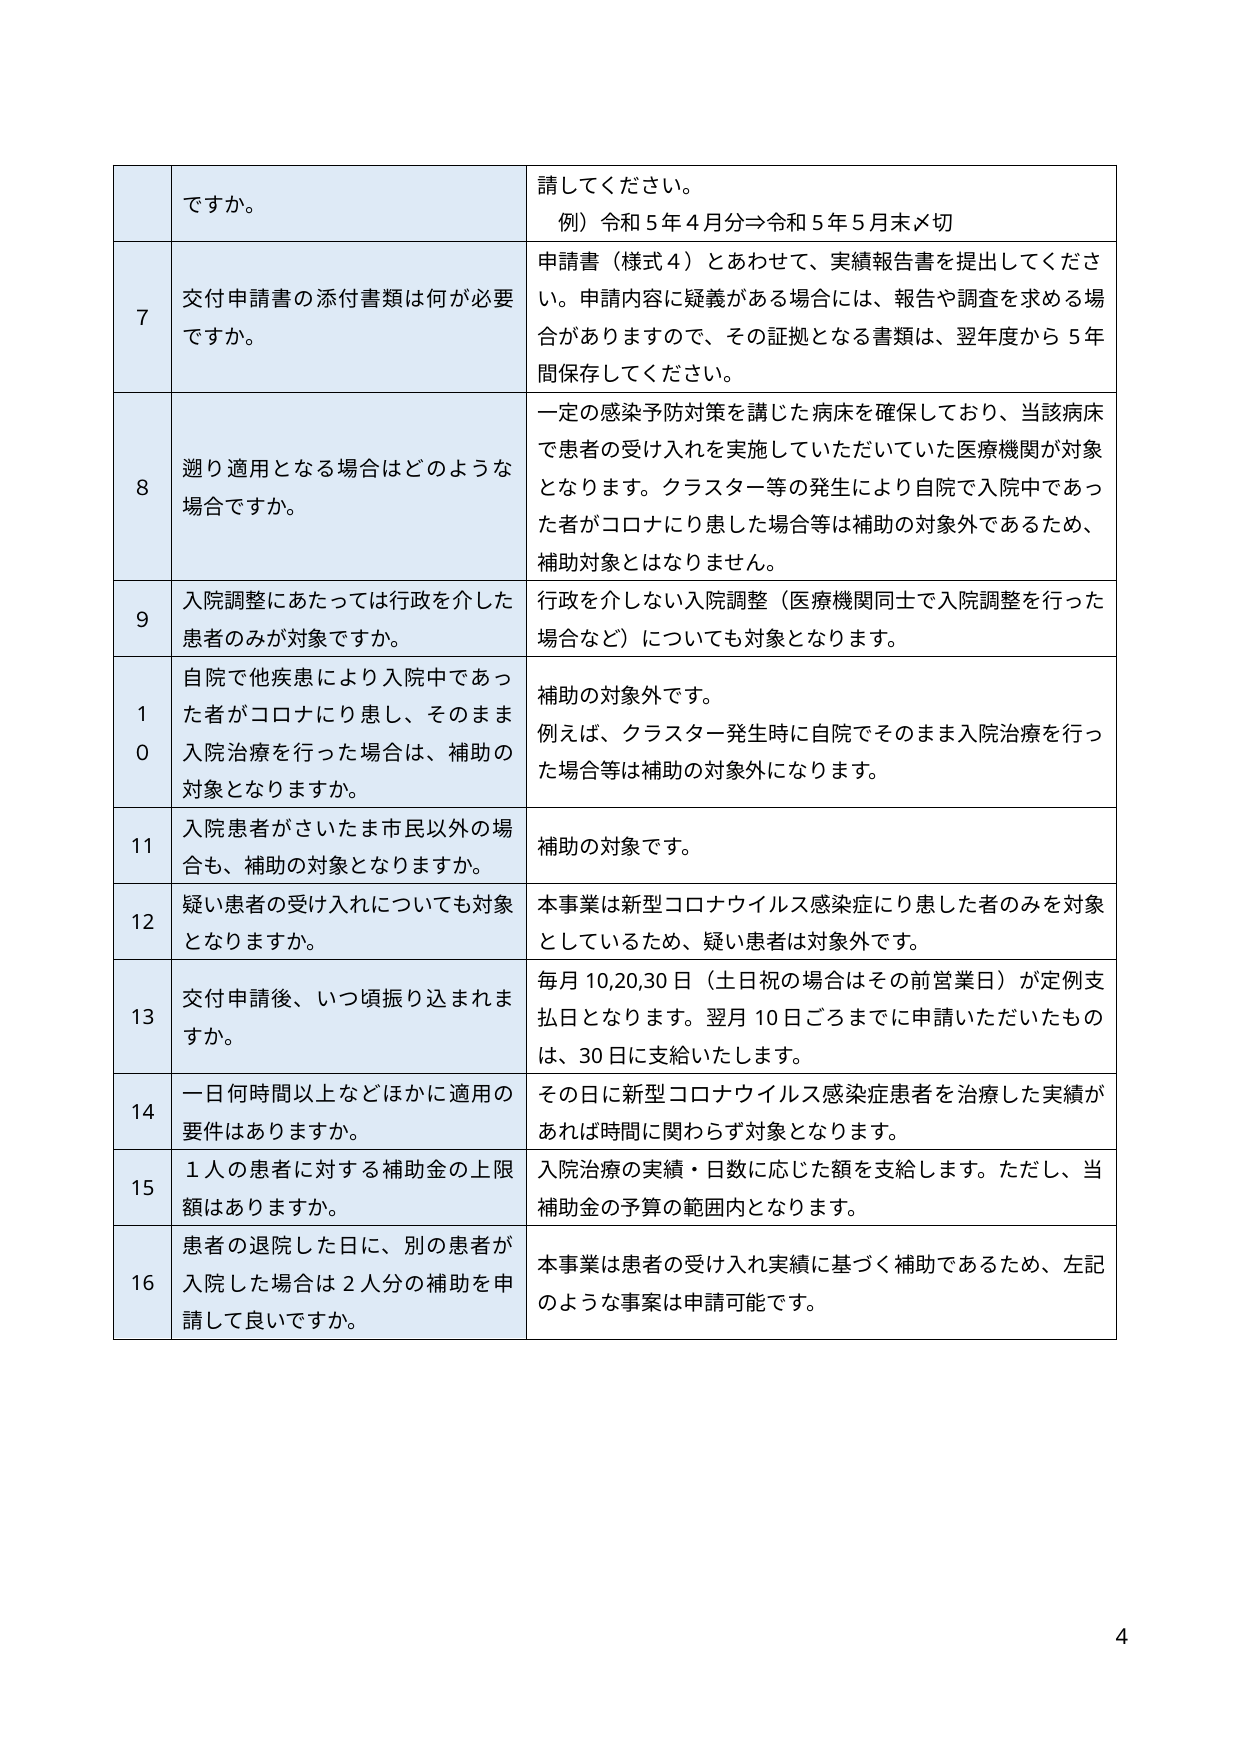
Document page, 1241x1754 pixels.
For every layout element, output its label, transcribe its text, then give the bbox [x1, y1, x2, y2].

table_cell 交付申請後、いつ頃振り込まれますか。 [172, 960, 526, 1073]
table_cell その日に新型コロナウイルス感染症患者を治療した実績があれば時間に関わらず対象となります。 [527, 1074, 1116, 1149]
table_cell 一定の感染予防対策を講じた病床を確保しており、当該病床で患者の受け入れを実施していただいていた医療機関が対象となります。クラスター等の発生により自院で入院中であった者がコロナにり患した場合等は補助の対象外であるため、補助対象とはなりません。 [527, 393, 1116, 580]
table_cell 補助の対象外です。 例えば、クラスター発生時に自院でそのまま入院治療を行った場合等は補助の対象外になります。 [527, 657, 1116, 807]
table_cell 補助の対象です。 [527, 808, 1116, 883]
table_cell 15 [114, 1150, 171, 1225]
table_cell 遡り適用となる場合はどのような場合ですか。 [172, 393, 526, 580]
table_cell 自院で他疾患により入院中であった者がコロナにり患し、そのまま入院治療を行った場合は、補助の対象となりますか。 [172, 657, 526, 807]
table_cell 交付申請はいつまでにすればよいですか。 [172, 166, 526, 241]
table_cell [527, 166, 1116, 241]
table_cell ６ [114, 166, 171, 241]
table_cell 1０ [114, 657, 171, 807]
table_cell 11 [114, 808, 171, 883]
table_cell 一日何時間以上などほかに適用の要件はありますか。 [172, 1074, 526, 1149]
table_cell 毎月10,20,30日（土日祝の場合はその前営業日）が定例支払日となります。翌月10日ごろまでに申請いただいたものは、30日に支給いたします。 [527, 960, 1116, 1073]
table_cell 入院調整にあたっては行政を介した患者のみが対象ですか。 [172, 581, 526, 656]
table_cell 本事業は新型コロナウイルス感染症にり患した者のみを対象としているため、疑い患者は対象外です。 [527, 884, 1116, 959]
table_cell 申請書（様式４）とあわせて、実績報告書を提出してください。申請内容に疑義がある場合には、報告や調査を求める場合がありますので、その証拠となる書類は、翌年度から5年間保存してください。 [527, 242, 1116, 392]
table_cell 入院治療の実績・日数に応じた額を支給します。ただし、当補助金の予算の範囲内となります。 [527, 1150, 1116, 1225]
table_cell 行政を介しない入院調整（医療機関同士で入院調整を行った場合など）についても対象となります。 [527, 581, 1116, 656]
table_cell 疑い患者の受け入れについても対象となりますか。 [172, 884, 526, 959]
table_cell 入院患者がさいたま市民以外の場合も、補助の対象となりますか。 [172, 808, 526, 883]
table_cell 16 [114, 1226, 171, 1338]
table_cell 本事業は患者の受け入れ実績に基づく補助であるため、左記のような事案は申請可能です。 [527, 1226, 1116, 1338]
table_cell 患者の退院した日に、別の患者が入院した場合は2人分の補助を申請して良いですか。 [172, 1226, 526, 1338]
table_cell ７ [114, 242, 171, 392]
table_cell 14 [114, 1074, 171, 1149]
table_cell 12 [114, 884, 171, 959]
table_cell 交付申請書の添付書類は何が必要ですか。 [172, 242, 526, 392]
table_cell 13 [114, 960, 171, 1073]
table_cell ８ [114, 393, 171, 580]
table_cell ９ [114, 581, 171, 656]
table_cell １人の患者に対する補助金の上限額はありますか。 [172, 1150, 526, 1225]
